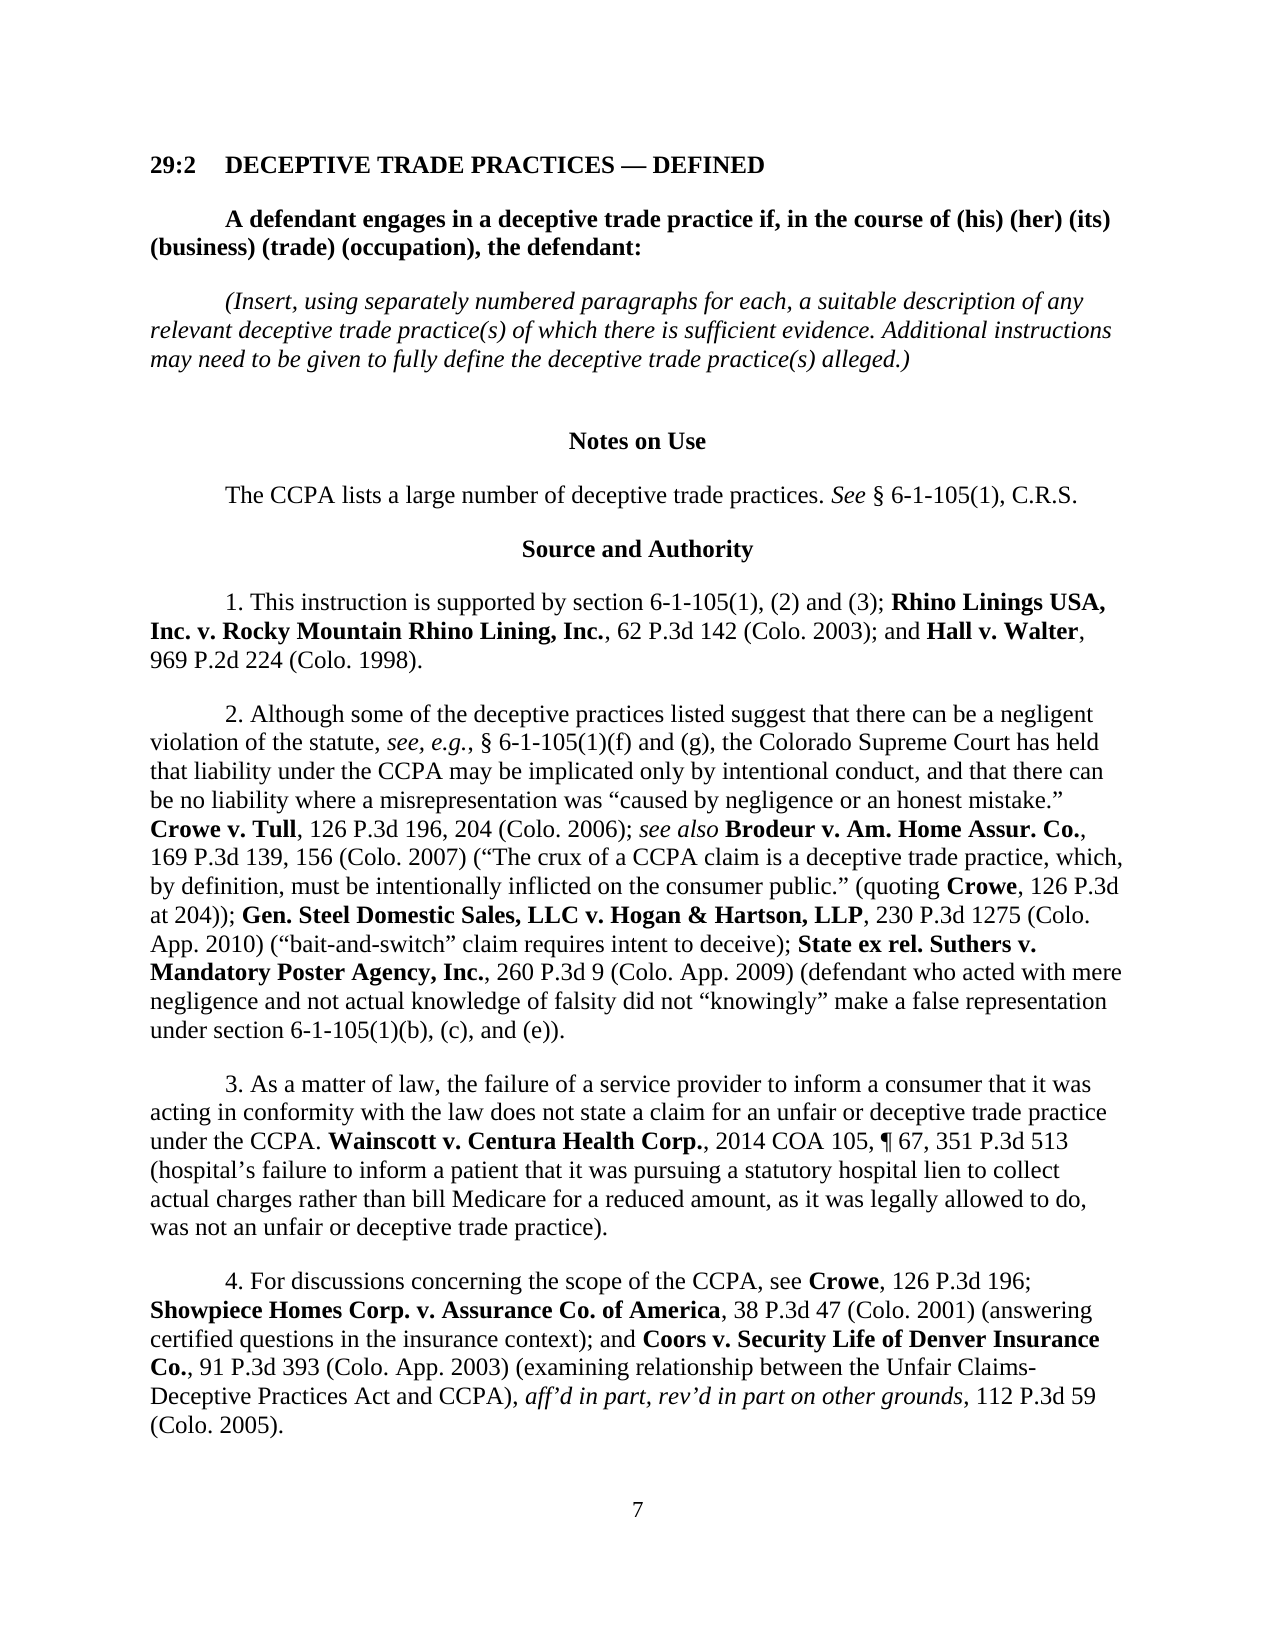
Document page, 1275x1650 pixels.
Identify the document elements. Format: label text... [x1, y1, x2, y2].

text 2. Although some of the deceptive practices listed suggest that there can be a negligent violation of the statute, see, e.g., § 6-1-105(1)(f) and (g), the Colorado Supreme Court has held that liability under the CCPA may be implicated only by intentional conduct, and that there can be no liability where a misrepresentation was “caused by negligence or an honest mistake.” Crowe v. Tull, 126 P.3d 196, 204 ( 2006); see also Brodeur v. Am. Home Assur. Co., 169 P.3d 139, 156 (Colo. 2007) (“The crux of a CCPA claim is a deceptive trade practice, which, by definition, must be intentionally inflicted on the consumer public.” (quoting Crowe, 126 P.3d at 204)); Gen. Steel Domestic Sales, LLC v. Hogan & Hartson, LLP, 230 P.3d 1275 (Colo. App. 2010) (“bait-and-switch” claim requires intent to deceive); State ex rel. Suthers v. Mandatory Poster Agency, Inc., 260 P.3d 9 (Colo. App. 2009) (defendant who acted with mere negligence and not actual knowledge of falsity did not “knowingly” make a false representation under section 6-1-105(1)(b), (c), and (e)). [150, 699, 1125, 1044]
text Source and Authority [150, 534, 1125, 562]
text Th CCPA lists a larg numbr of dcptiv trad practics. See § 6-1-105(1), C.R.S. [150, 480, 1125, 509]
text 4. For discussions concrning th scop of th CCPA, s Crowe, 126 P.3d 196; Showpiece Homs Corp. v. Assuranc Co. of Amrica, 38 P.3d 47 (Colo. 2001) (answring crtifid qustions in th insuranc contxt); and Coors v. Scurity Lif of Dnvr Insuranc Co., 91 P.3d 393 (Colo. App. 2003) (xamining rlationship btwn th Unfair Claims-Decptiv Practics Act and CCPA), aff’d in part, rv’d in part on othr grounds, 112 P.3d 59 (Colo. 2005). [150, 1266, 1125, 1439]
text A defendant engages in a deceptive trade practice if, in the course of (his) (her) (its) (business) (trade) (occupation), the defendant: [150, 204, 1125, 261]
text 29:2 DECEPTIVE TRADE PRACTICES — DEFINED [150, 150, 1125, 179]
text 3. As a matter of law, the failure of a service provider to inform a consumer that it was acting in conformity with the law does not state a claim for an unfair or deceptive trade practice under the CCPA. Wainscott v. Centura Health Corp., 2014 COA 105, ¶ 67, 351 P.3d 513 (hospital’s failure to inform a patient that it was pursuing a statutory hospital lien to collect actual charges rather than bill Medicare for a reduced amount, as it was legally allowed to do, was not an unfair or deceptive trade practice). [150, 1069, 1125, 1241]
text (Insert, using separately numbered paragraphs for each, a suitable description of any relevant deceptive trade practice(s) of which there is sufficient evidence. Additional instructions may need to be given to fully define the deceptive trade practice(s) alleged.) [150, 286, 1125, 372]
text 1. This instruction is supportd by section 6-1-105(1), (2) and (3); Rhino Linings USA, Inc. v. Rocky Mountain Rhino Lining, Inc., 62 P.3d 142 ( 2003); and Hall v. Waltr, 969 P.2d 224 ( 1998). [150, 587, 1125, 674]
text Notes on Use [150, 426, 1125, 455]
